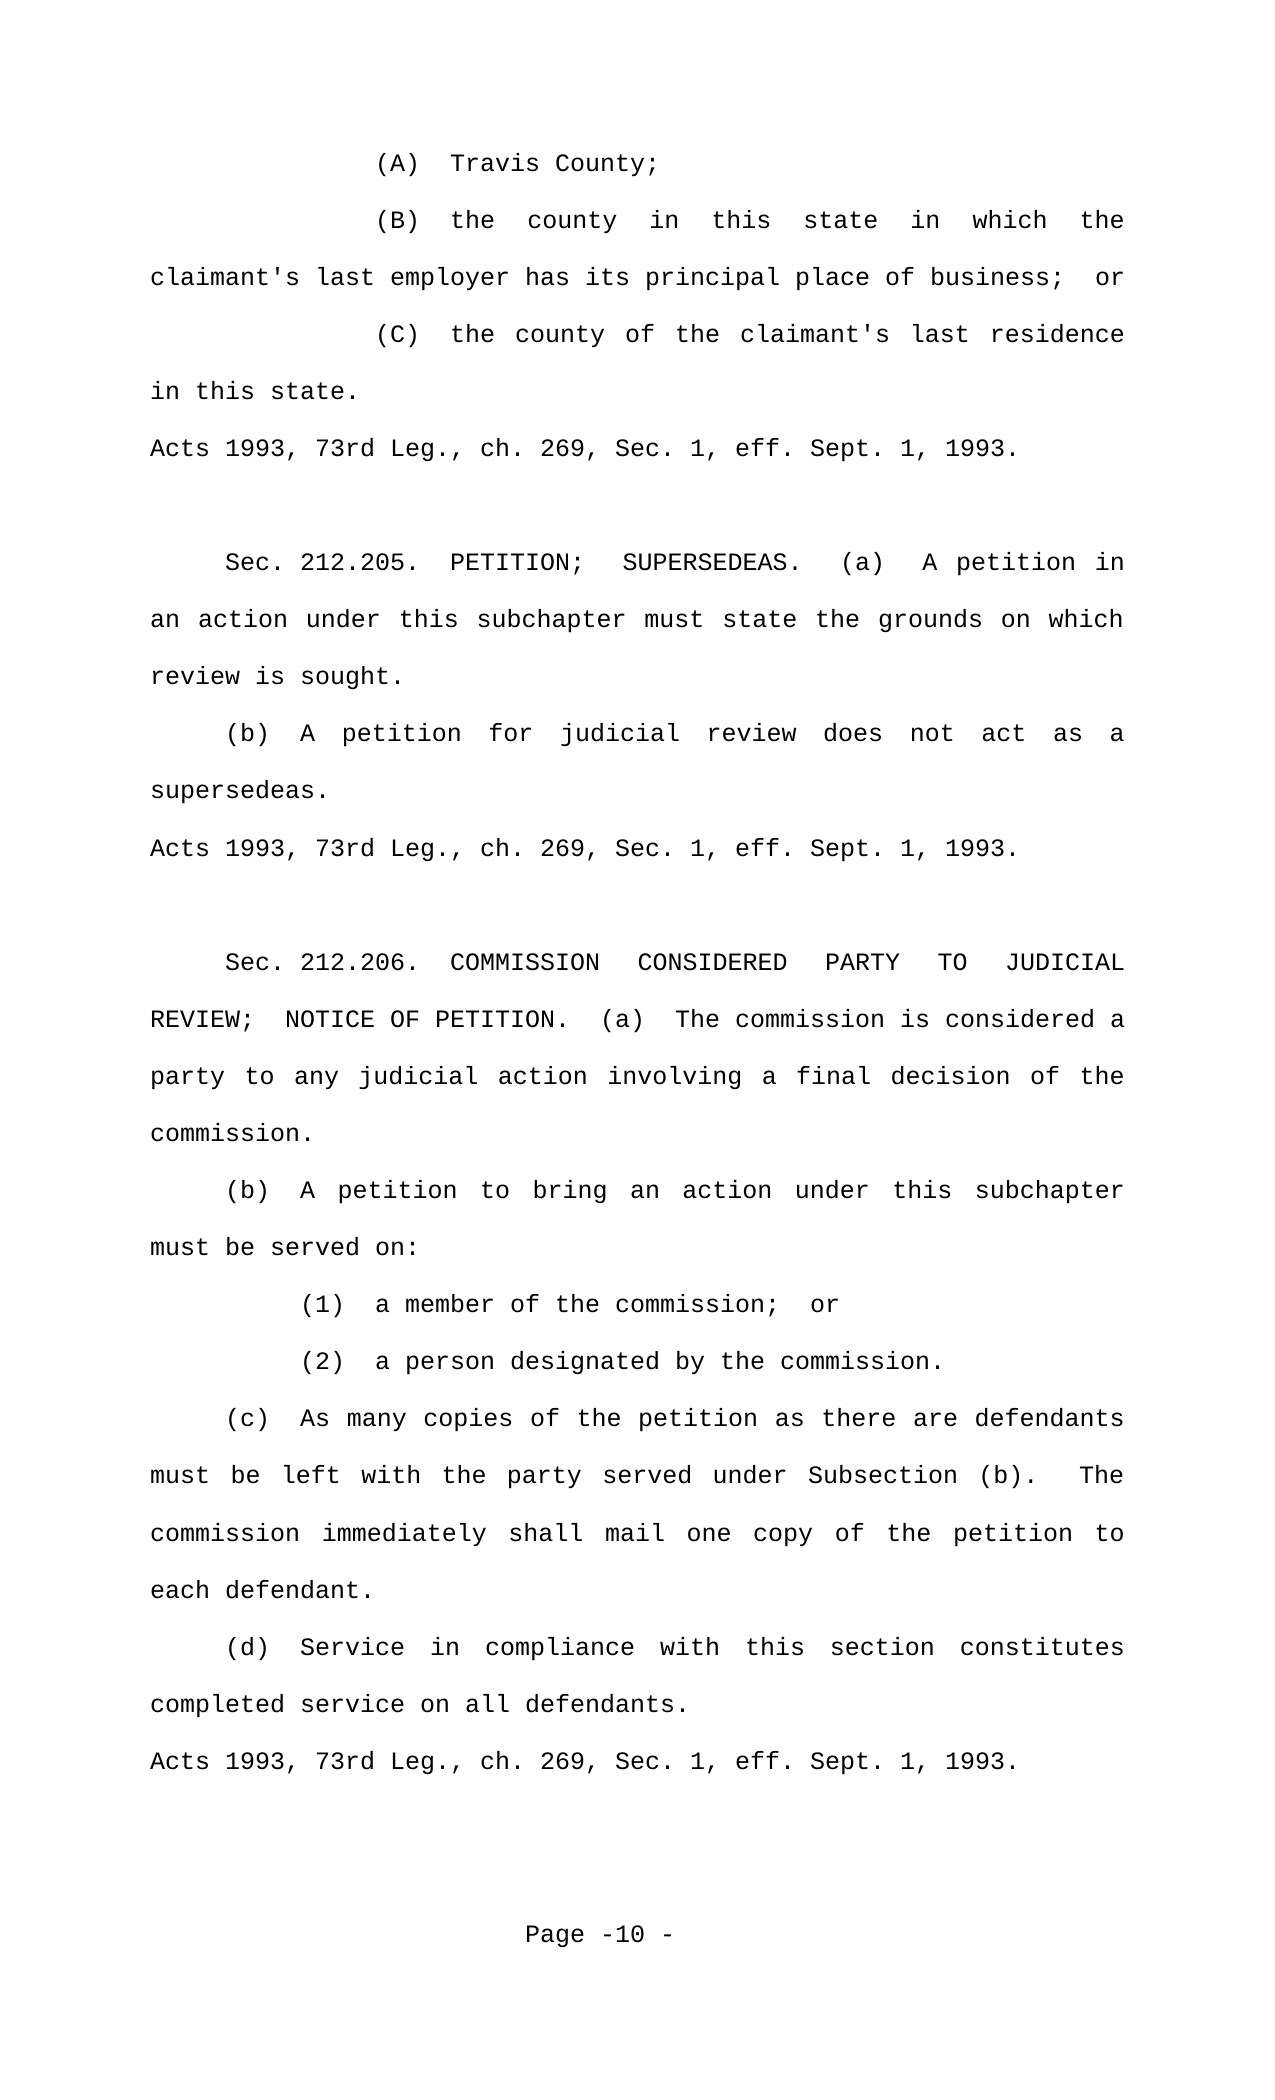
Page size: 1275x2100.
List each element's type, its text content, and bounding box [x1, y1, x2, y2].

text (c) As many copies of the petition as there are defendants must be left with the party served under Subsection (b). The commission immediately shall mail one copy of the petition to each defendant. [150, 1406, 1125, 1606]
text (b) A petition to bring an action under this subchapter must be served on: [150, 1177, 1125, 1263]
text Acts 1993, 73rd Leg., ch. 269, Sec. 1, eff. Sept. 1, 1993. [150, 835, 1125, 863]
text (A) Travis County; [150, 150, 1125, 178]
text Sec. 212.206. COMMISSION CONSIDERED PARTY TO JUDICIAL REVIEW; NOTICE OF PETITION. (a) The commission is considered a party to any judicial action involving a final decision of the commission. [150, 949, 1125, 1149]
text (d) Service in compliance with this section constitutes completed service on all defendants. [150, 1634, 1125, 1720]
text (C) the county of the claimant's last residence in this state. [150, 321, 1125, 407]
text (B) the county in this state in which the claimant's last employer has its principal place of business; or [150, 207, 1125, 293]
text (2) a person designated by the commission. [150, 1349, 1125, 1377]
text (b) A petition for judicial review does not act as a supersedeas. [150, 721, 1125, 806]
text (1) a member of the commission; or [150, 1292, 1125, 1320]
text Acts 1993, 73rd Leg., ch. 269, Sec. 1, eff. Sept. 1, 1993. [150, 1748, 1125, 1777]
text Sec. 212.205. PETITION; SUPERSEDEAS. (a) A petition in an action under this subchapter must state the grounds on which review is sought. [150, 549, 1125, 692]
text Acts 1993, 73rd Leg., ch. 269, Sec. 1, eff. Sept. 1, 1993. [150, 435, 1125, 464]
